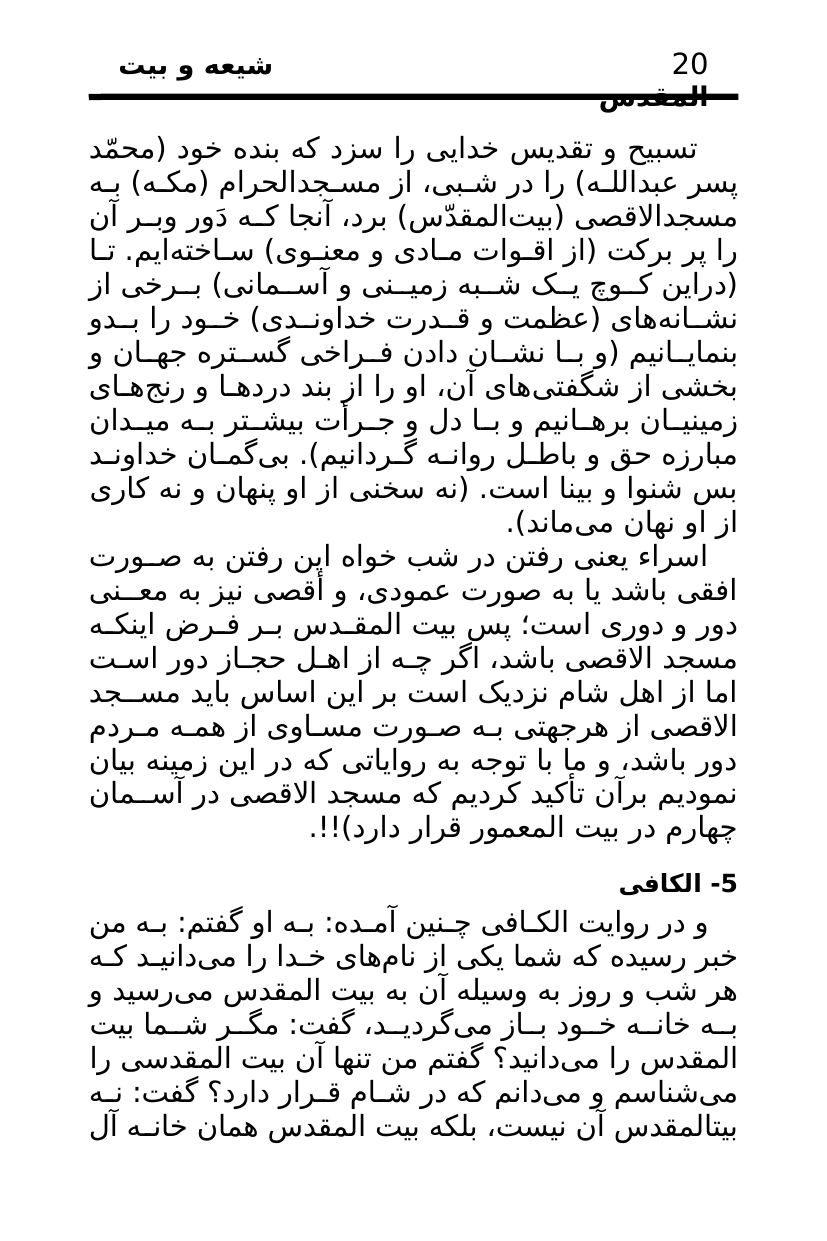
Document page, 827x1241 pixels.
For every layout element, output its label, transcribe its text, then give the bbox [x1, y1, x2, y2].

text اسراء یعنی رفتن در شب خواه این رفتن به صورت افقی باشد یا به صورت عمودی، و أقصی نیز به معنی دور و دوری است؛ پس بیت المقدس بر فرض اینکه مسجد الاقصی باشد، اگر چه از اهل حجاز دور است اما از اهل شام نزدیک است بر این اساس باید مسجد الاقصی از هرجهتی به صورت مساوی از همه مردم دور باشد، و ما با توجه به روایاتی که در این زمینه بیان نمودیم برآن تأکید کردیم که مسجد الاقصی در آسمان چهارم در بیت المعمور قرار دارد)!!. [89, 539, 738, 845]
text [89, 905, 738, 1143]
text ‏ تسبیح و تقدیس خدایی را سزد که بنده خود (محمّد پسر عبدالله) را در شبی، از مسجدالحرام (مکه) به مسجدالاقصی (بیت‌المقدّس) برد، آنجا که دَور وبر آن را پر برکت (از اقوات مادی و معنوی) ساخته‌ایم. تا (دراین کوچ یک شبه زمینی و آسمانی) برخی از نشانه‌های (عظمت و قدرت خداوندی) خود را بدو بنمایانیم (و با نشان دادن فراخی گستره جهان و بخشی از شگفتی‌های آن، او را از بند دردها و رنج‌های زمینیان برهانیم و با دل و جرأت بیشتر به میدان مبارزه حق و باطل روانه گردانیم). بی‌گمان خداوند بس شنوا و بینا است. (نه سخنی از او پنهان و نه کاری از او نهان می‌ماند). [89, 132, 738, 539]
text 5- الکافی [89, 870, 738, 899]
